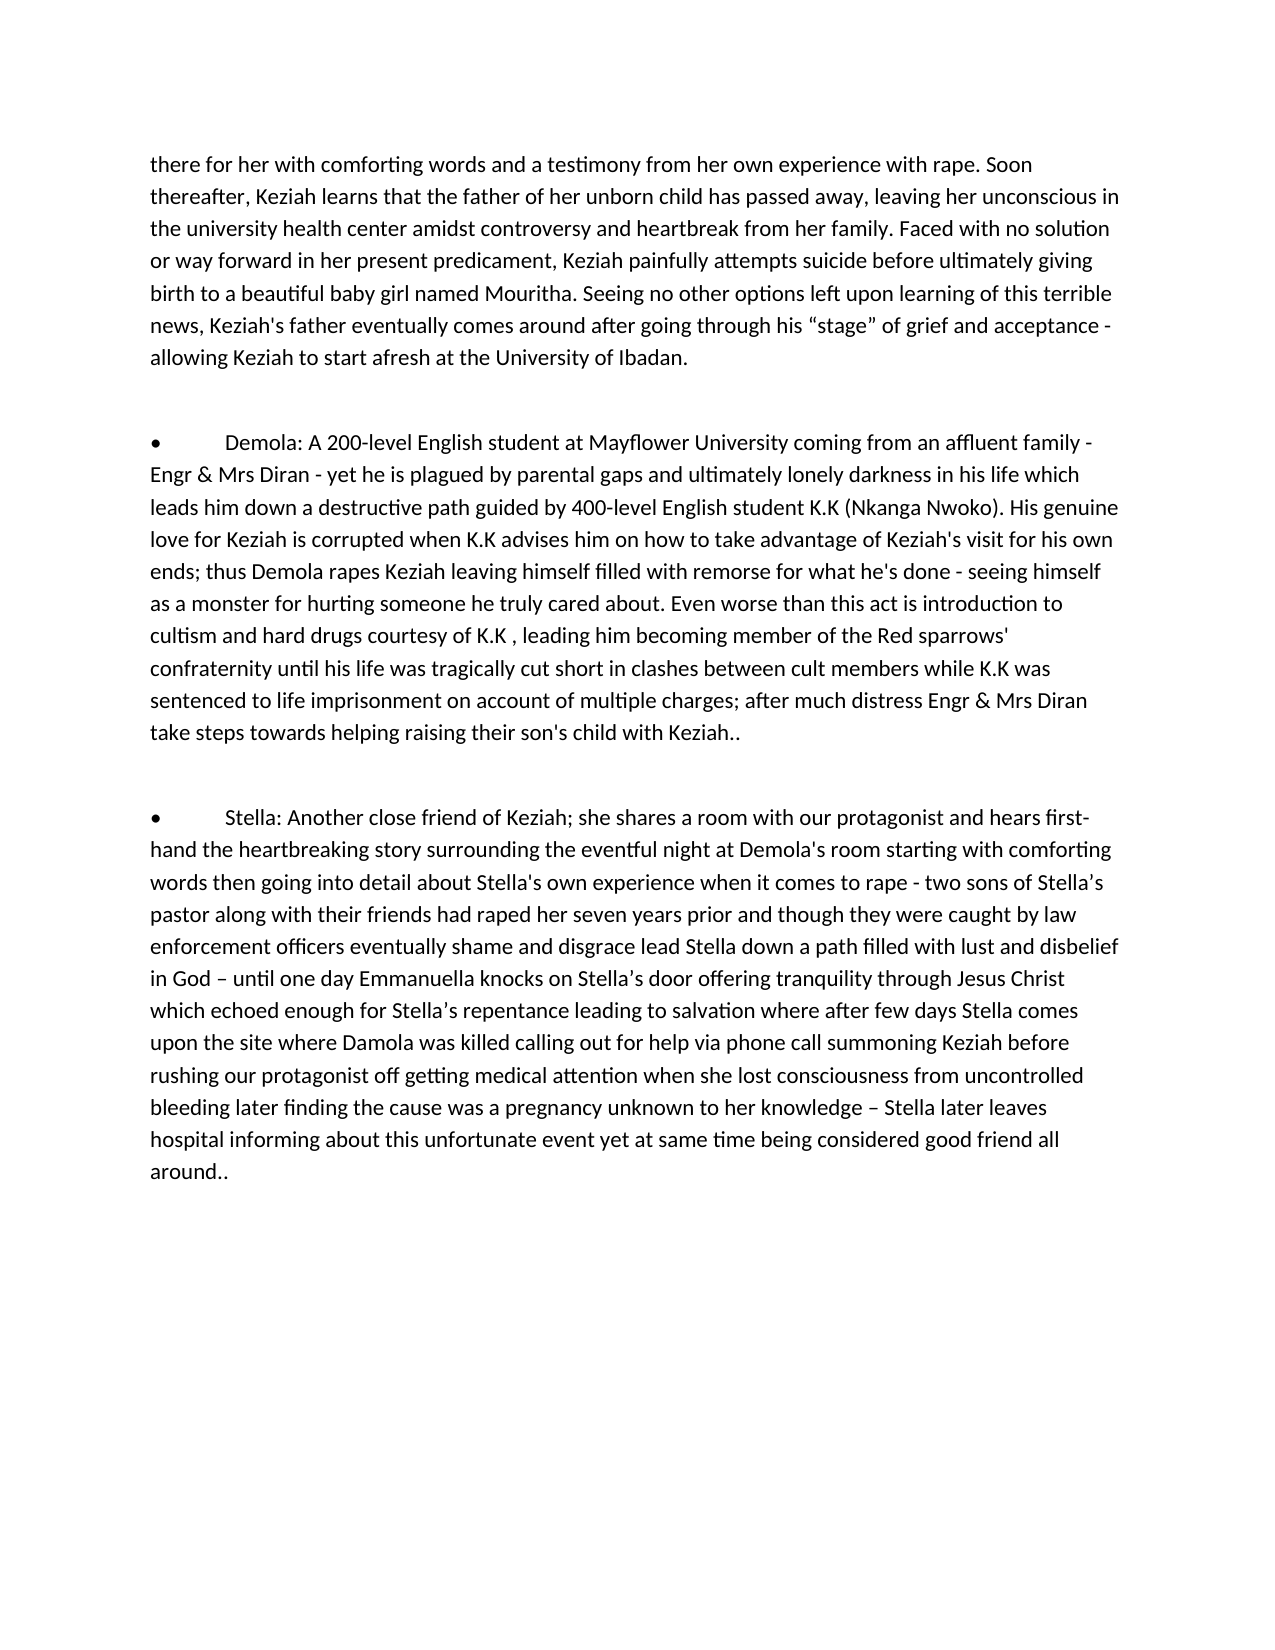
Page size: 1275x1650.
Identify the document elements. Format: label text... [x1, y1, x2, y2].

text • Demola: A 200-level English student at Mayflower University coming from an affluent family - Engr & Mrs Diran - yet he is plagued by parental gaps and ultimately lonely darkness in his life which leads him down a destructive path guided by 400-level English student K.K (Nkanga Nwoko). His genuine love for Keziah is corrupted when K.K advises him on how to take advantage of Keziah's visit for his own ends; thus Demola rapes Keziah leaving himself filled with remorse for what he's done - seeing himself as a monster for hurting someone he truly cared about. Even worse than this act is introduction to cultism and hard drugs courtesy of K.K , leading him becoming member of the Red sparrows' confraternity until his life was tragically cut short in clashes between cult members while K.K was sentenced to life imprisonment on account of multiple charges; after much distress Engr & Mrs Diran take steps towards helping raising their son's child with Keziah.. [150, 428, 1125, 778]
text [150, 150, 1125, 403]
text • Stella: Another close friend of Keziah; she shares a room with our protagonist and hears first-hand the heartbreaking story surrounding the eventful night at Demola's room starting with comforting words then going into detail about Stella's own experience when it comes to rape - two sons of Stella’s pastor along with their friends had raped her seven years prior and though they were caught by law enforcement officers eventually shame and disgrace lead Stella down a path filled with lust and disbelief in God – until one day Emmanuella knocks on Stella’s door offering tranquility through Jesus Christ which echoed enough for Stella’s repentance leading to salvation where after few days Stella comes upon the site where Damola was killed calling out for help via phone call summoning Keziah before rushing our protagonist off getting medical attention when she lost consciousness from uncontrolled bleeding later finding the cause was a pregnancy unknown to her knowledge – Stella later leaves hospital informing about this unfortunate event yet at same time being considered good friend all around.. [150, 803, 1125, 1185]
